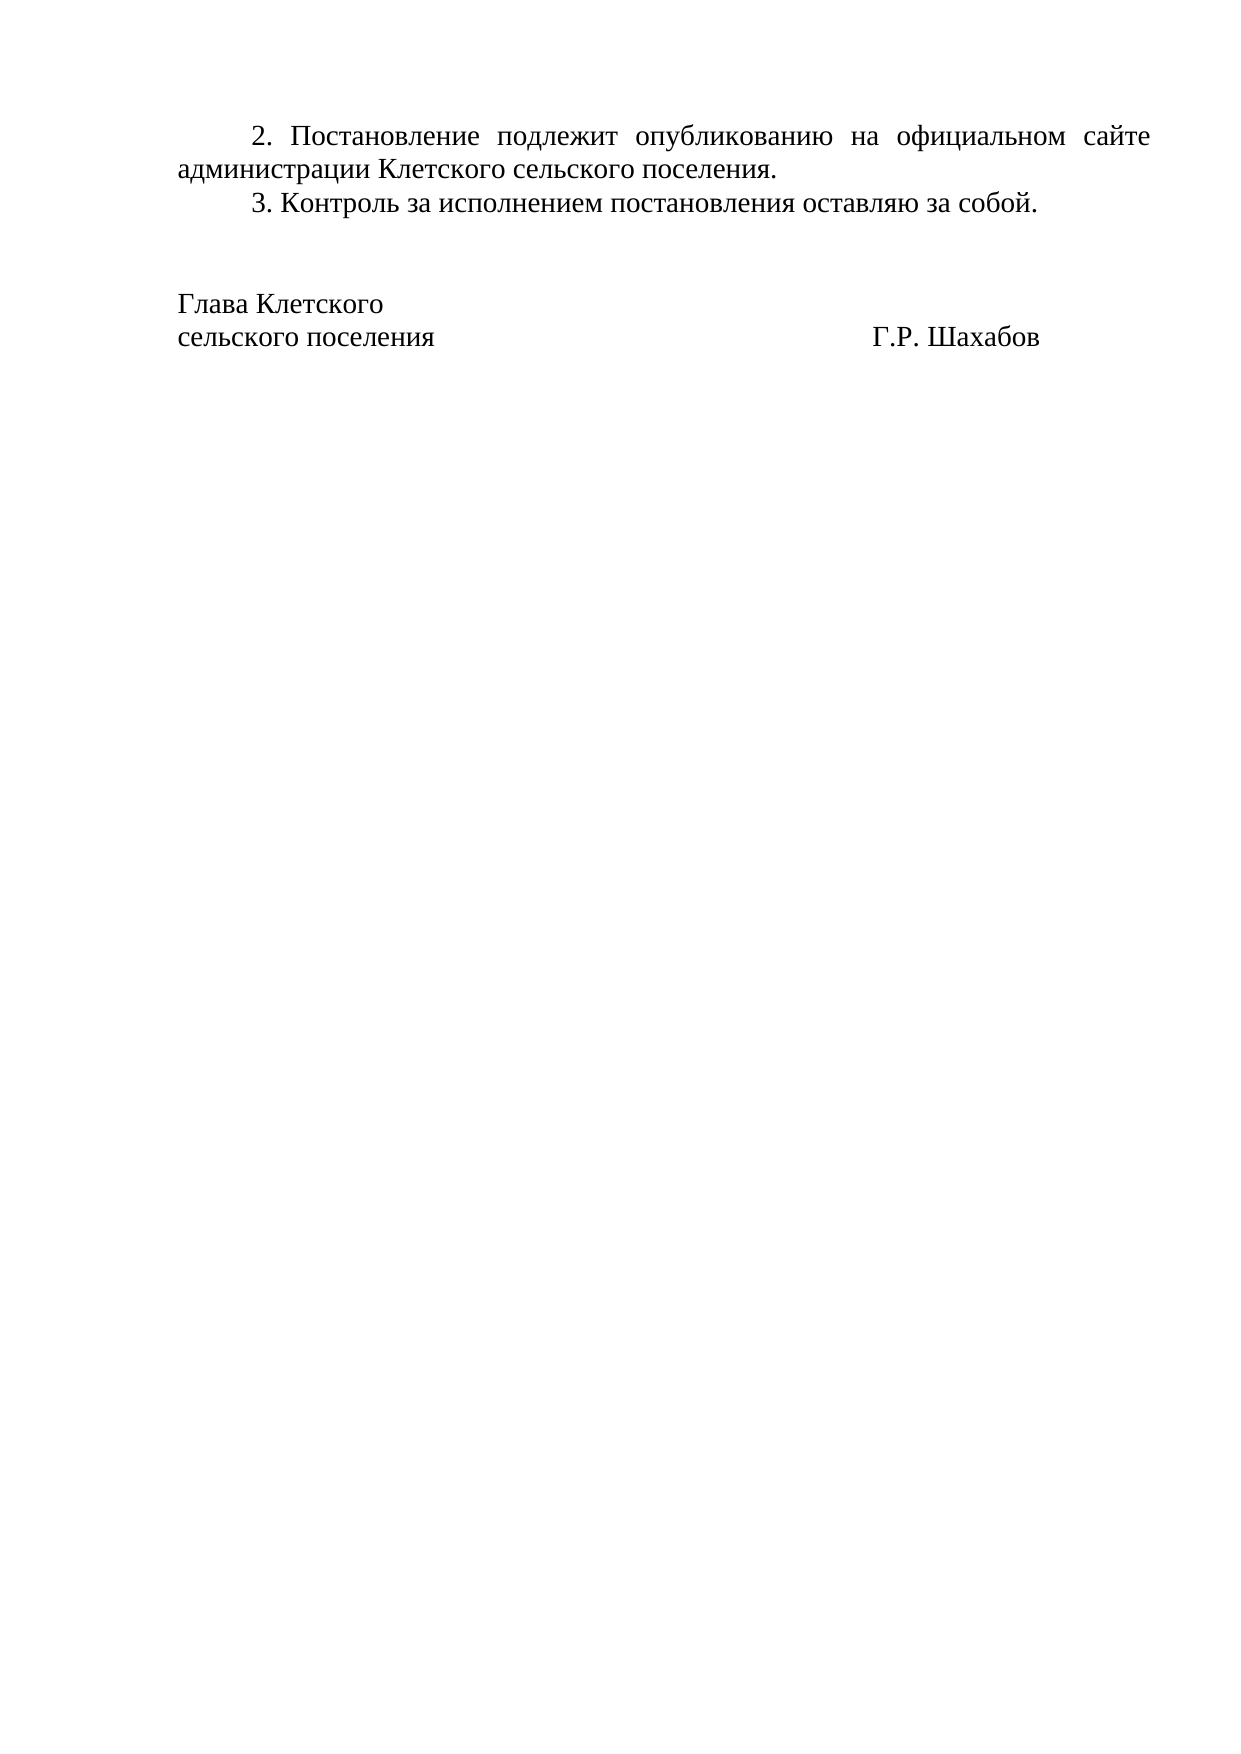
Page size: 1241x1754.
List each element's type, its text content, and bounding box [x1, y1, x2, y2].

text Глава Клетского [177, 286, 1152, 319]
text 3. Контроль за исполнением постановления оставляю за собой. [177, 185, 1152, 219]
text 2. Постановление подлежит опубликованию на официальном сайте администрации Клетского сельского поселения. [177, 118, 1152, 185]
text сельского поселения Г.Р. Шахабов [177, 319, 1152, 353]
